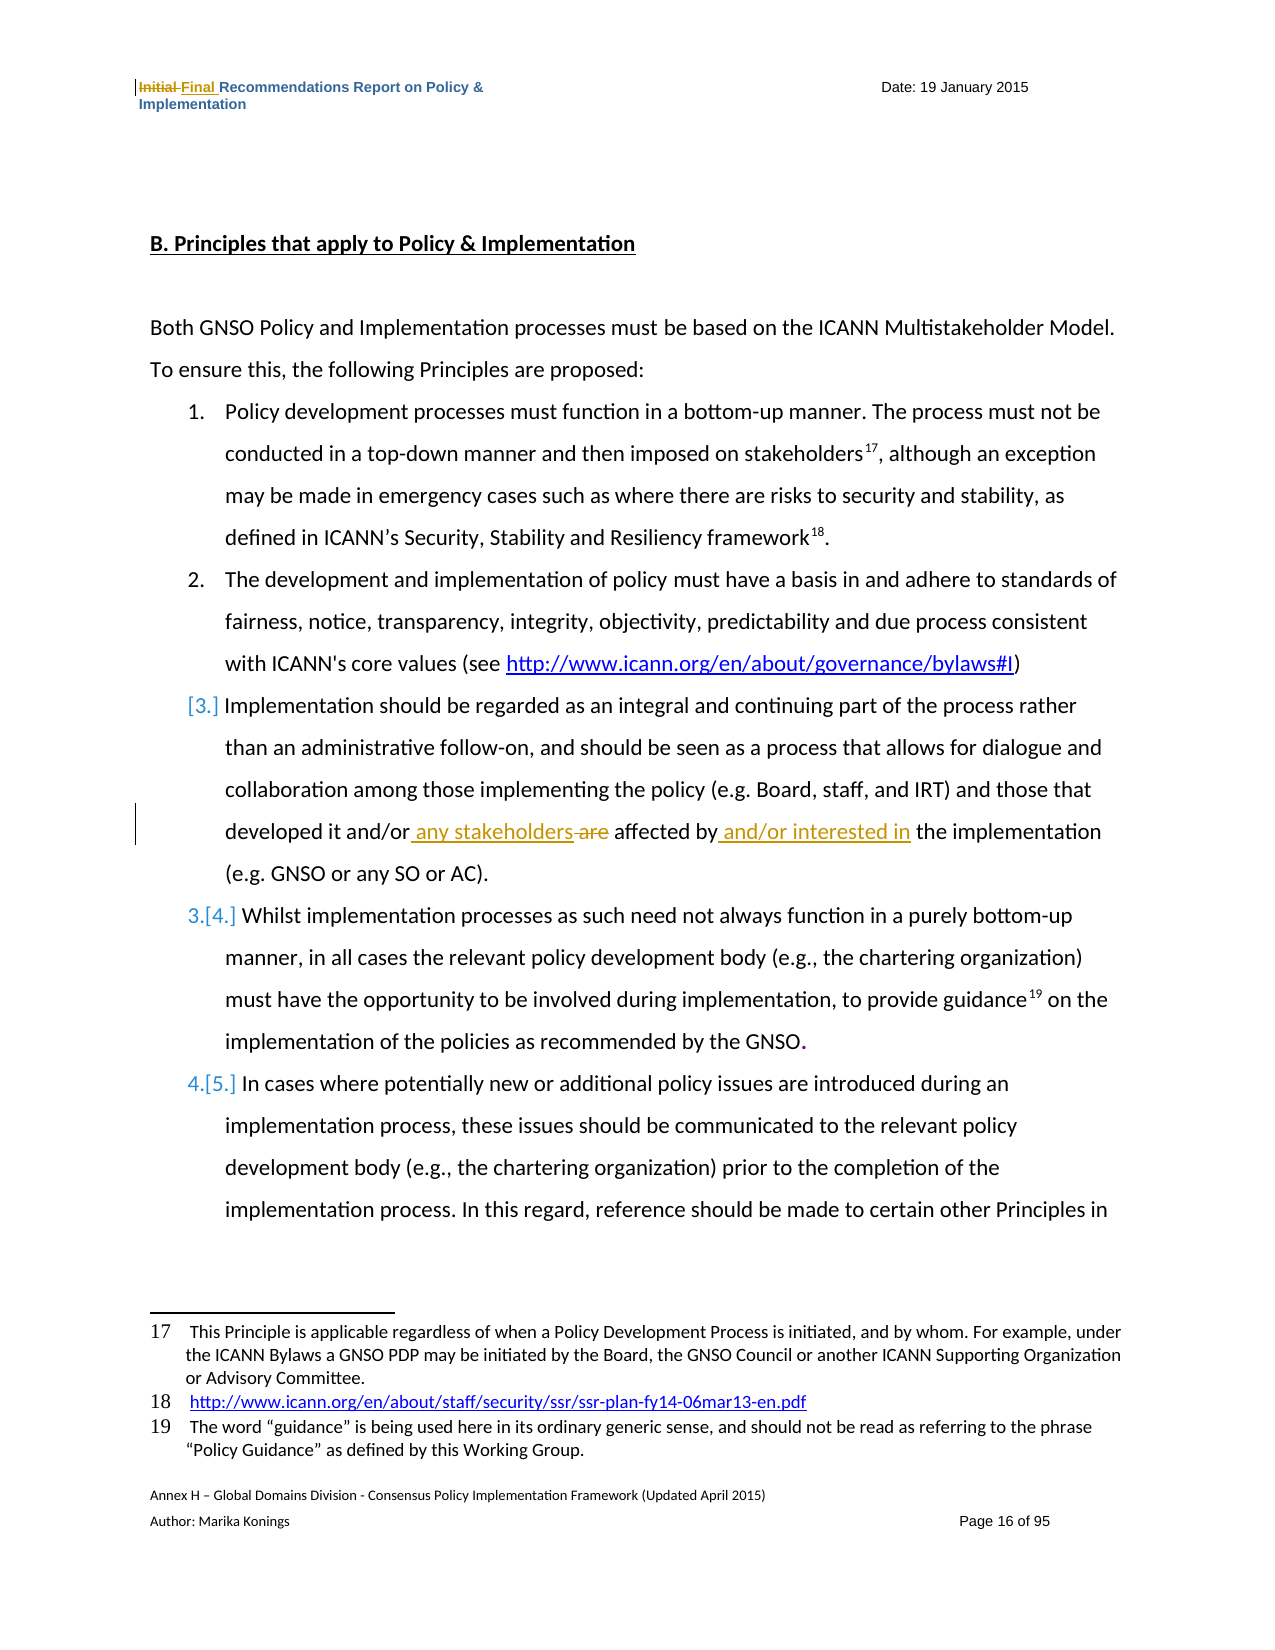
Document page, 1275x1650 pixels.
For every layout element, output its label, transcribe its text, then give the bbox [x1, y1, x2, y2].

list Whilst implementation processes as such need not always function in a purely bottom-up manner, in all cases the relevant policy development body (e.g., the chartering organization) must have the opportunity to be involved during implementation, to provide guidance on the implementation of the policies as recommended by the GNSO. [187, 901, 1125, 1055]
text B. Principles that apply to Policy & Implementation [150, 229, 1125, 258]
list Policy development processes must function in a bottom-up manner. The process must not be conducted in a top-down manner and then imposed on stakeholders, although an exception may be made in emergency cases such as where there are risks to security and stability, as defined in ICANN’s Security, Stability and Resiliency framework. [187, 397, 1125, 551]
list The development and implementation of policy must have a basis in and adhere to standards of fairness, notice, transparency, integrity, objectivity, predictability and due process consistent with ICANN's core values (see http://www.icann.org/en/about/governance/bylaws#I) [187, 565, 1125, 677]
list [187, 1069, 1125, 1223]
list Implementation should be regarded as an integral and continuing part of the process rather than an administrative follow-on, and should be seen as a process that allows for dialogue and collaboration among those implementing the policy (e.g. Board, staff, and IRT) and those that developed it and/or affected by the implementation (e.g. GNSO or any SO or AC). [187, 691, 1125, 887]
text Both GNSO Policy and Implementation processes must be based on the ICANN Multistakeholder Model. To ensure this, the following Principles are proposed: [150, 313, 1125, 383]
